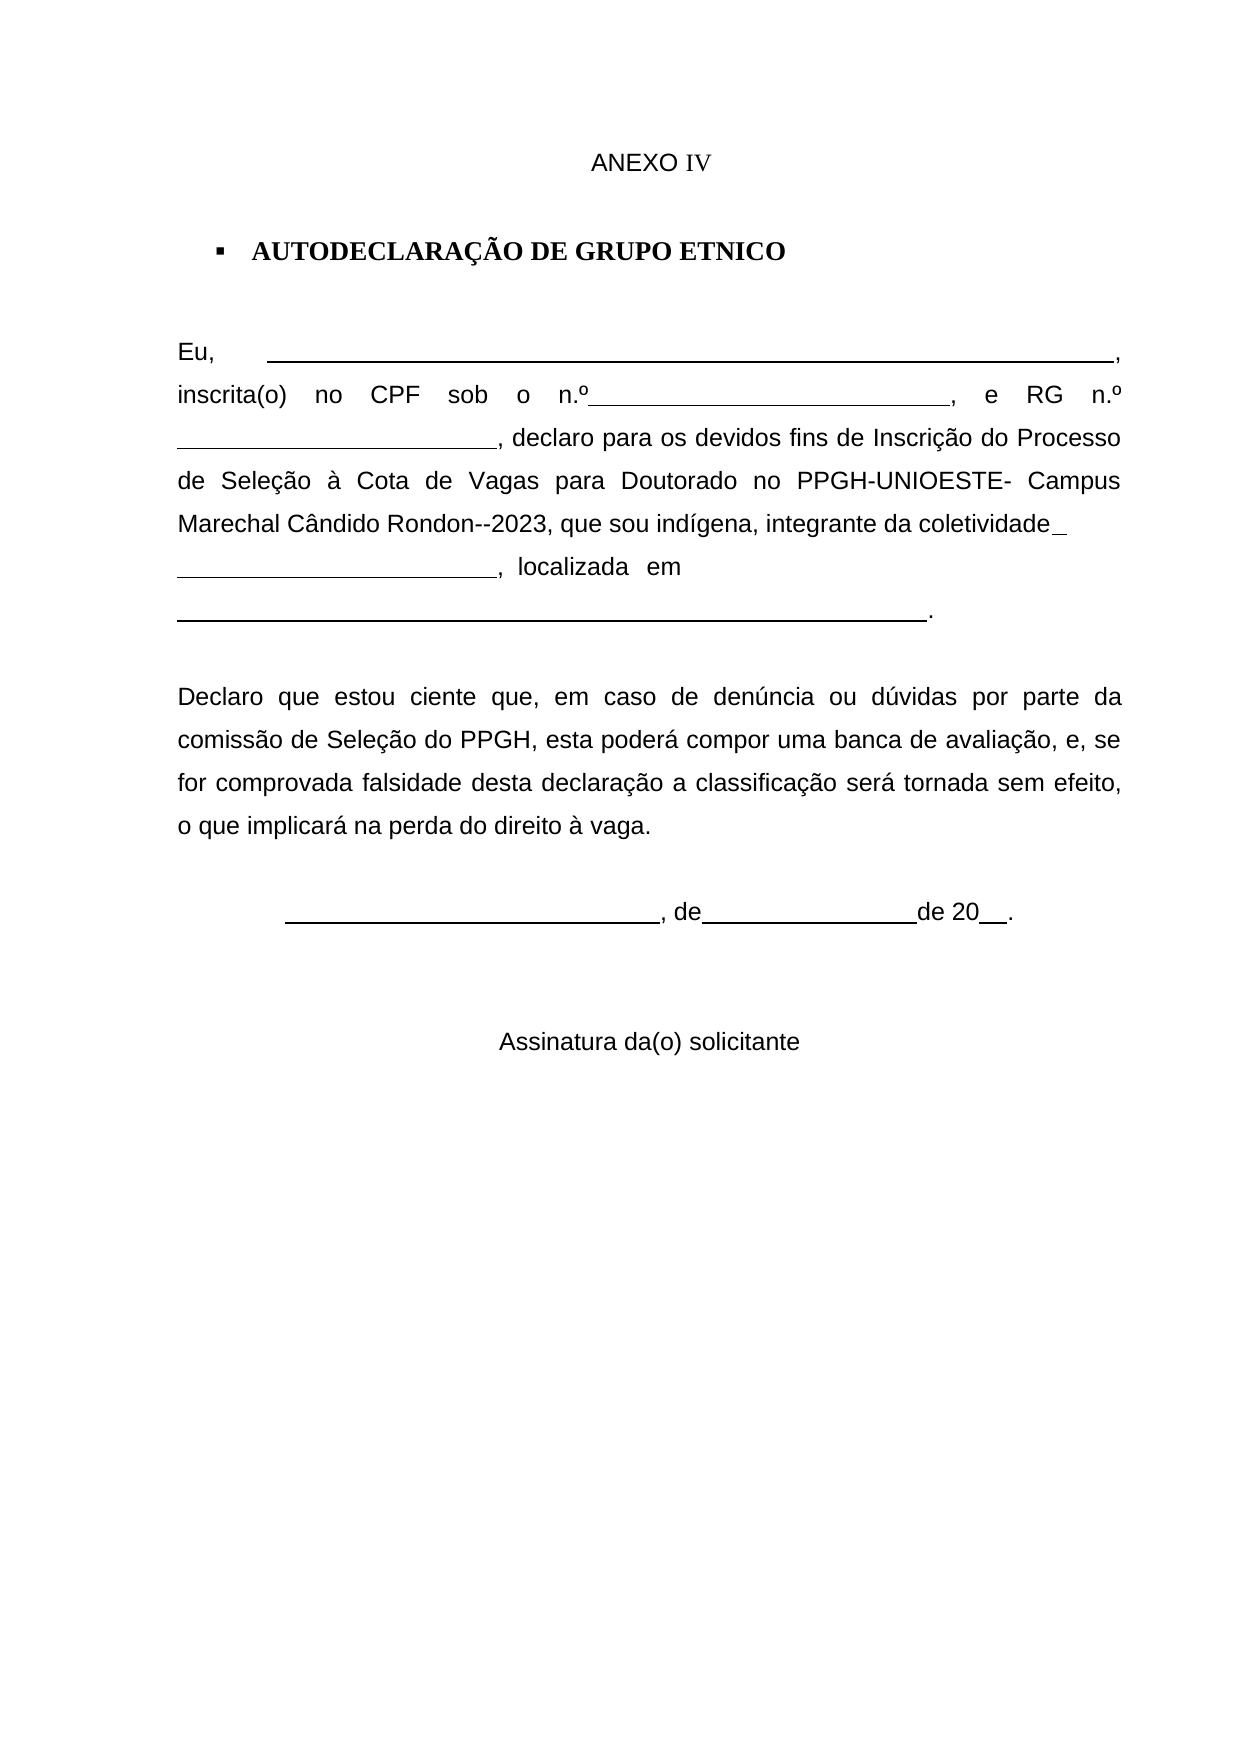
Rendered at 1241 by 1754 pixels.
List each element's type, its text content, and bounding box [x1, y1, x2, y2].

text Eu, , [177, 337, 1151, 365]
text inscrita(o) no CPF sob o n.º , e RG n.º [177, 379, 1151, 408]
text Declaro que estou ciente que, em caso de denúncia ou dúvidas por parte da comissão de Seleção do PPGH, esta poderá compor uma banca de avaliação, e, se for comprovada falsidade desta declaração a classificação será tornada sem efeito, o que implicará na perda do direito à vaga. [177, 682, 1122, 840]
text Assinatura da(o) solicitante [148, 1027, 1151, 1056]
subtitle AUTODECLARAÇÃO DE GRUPO ETNICO [214, 235, 1151, 267]
text , declaro para os devidos fins de Inscrição do Processo de Seleção à Cota de Vagas para Doutorado no PPGH-UNIOESTE- Campus Marechal Cândido Rondon--2023, que sou indígena, integrante da coletividade , localizada em [177, 423, 1123, 581]
text . [177, 595, 1151, 624]
text , de de 20 . [148, 897, 1151, 926]
